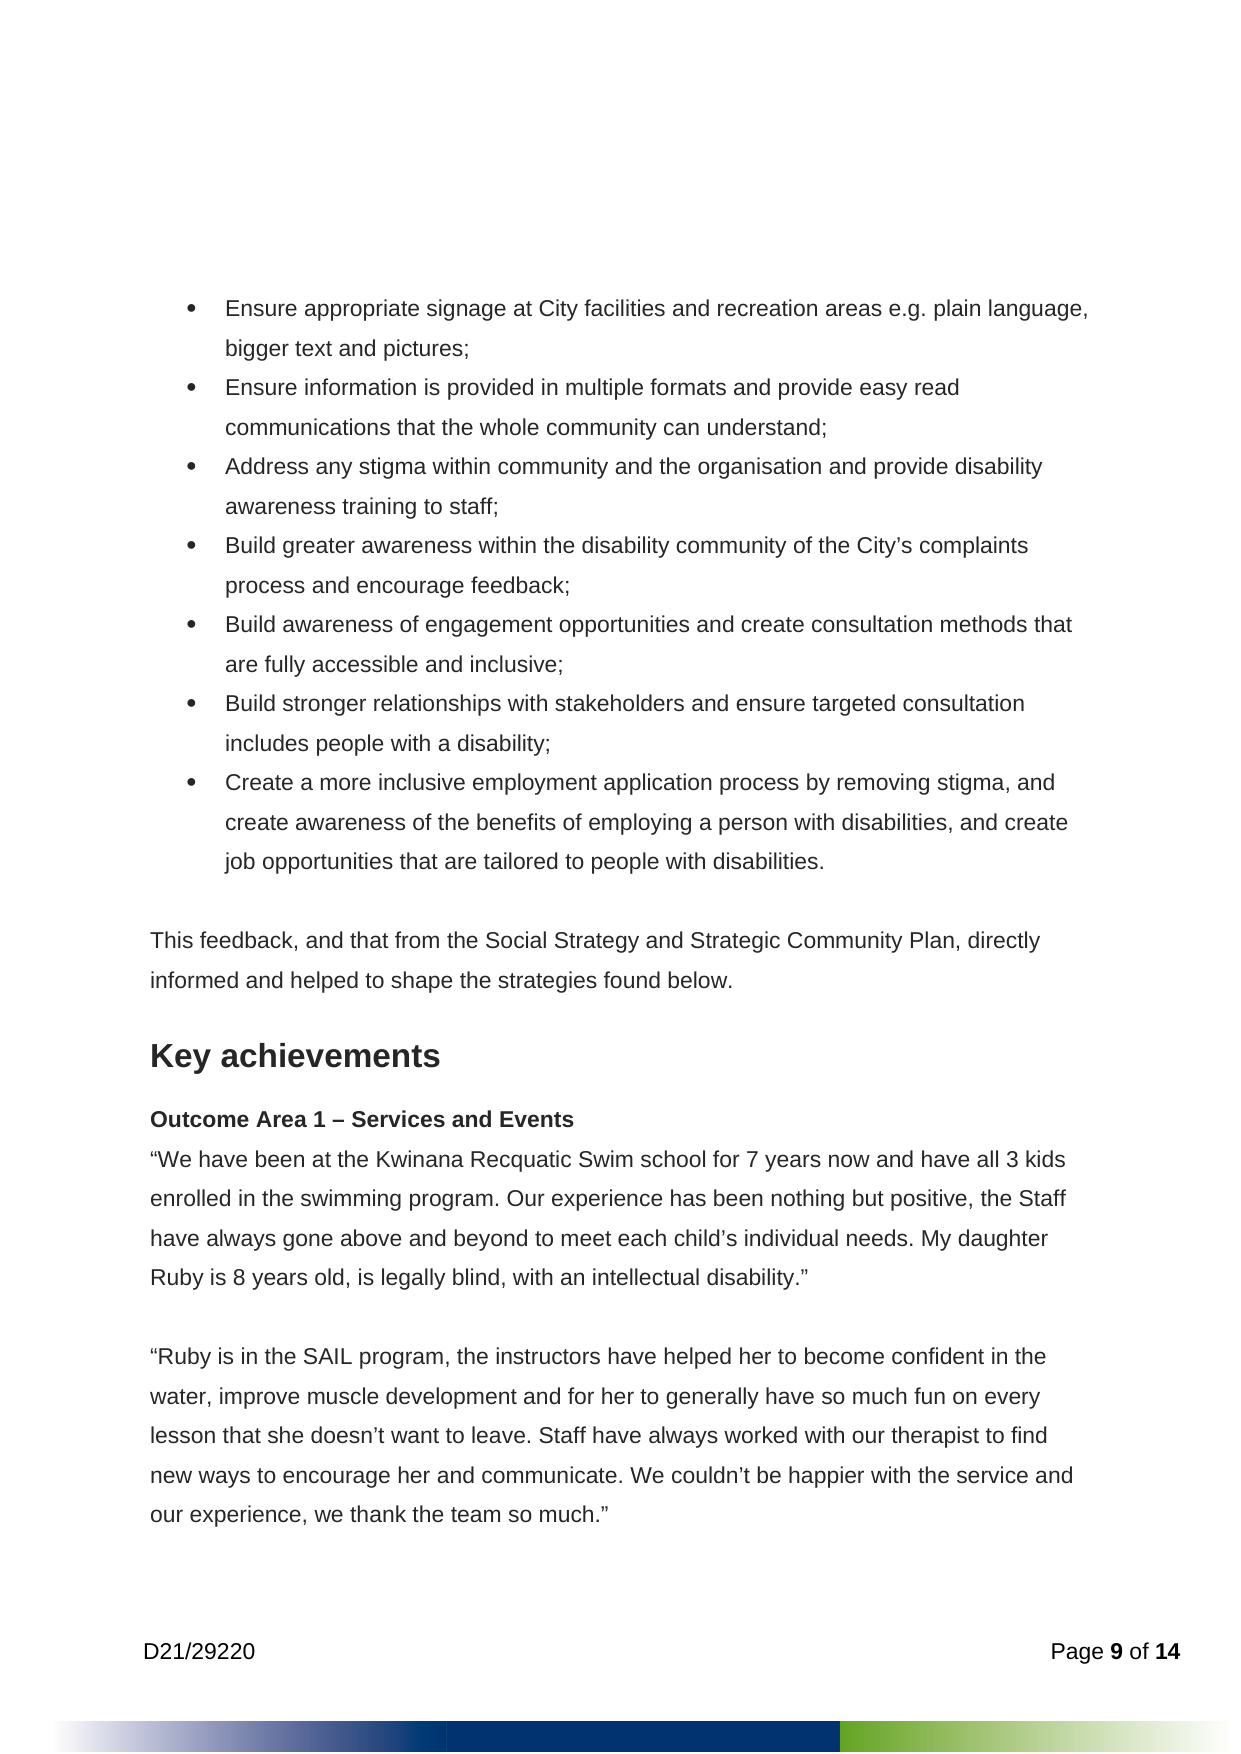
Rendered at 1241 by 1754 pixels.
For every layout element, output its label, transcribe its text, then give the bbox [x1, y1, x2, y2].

text “We have been at the Kwinana Recquatic Swim school for 7 years now and have all 3 kids enrolled in the swimming program. Our experience has been nothing but positive, the Staff have always gone above and beyond to meet each child’s individual needs. My daughter Ruby is 8 years old, is legally blind, with an intellectual disability.” [150, 1146, 1090, 1291]
list Address any stigma within community and the organisation and provide disability awareness training to staff; [187, 453, 1090, 519]
list Create a more inclusive employment application process by removing stigma, and create awareness of the benefits of employing a person with disabilities, and create job opportunities that are tailored to people with disabilities. [187, 769, 1090, 874]
subtitle Key achievements [150, 1036, 1090, 1075]
list Build greater awareness within the disability community of the City’s complaints process and encourage feedback; [187, 532, 1090, 598]
text This feedback, and that from the Social Strategy and Strategic Community Plan, directly informed and helped to shape the strategies found below. [150, 927, 1090, 993]
list Ensure appropriate signage at City facilities and recreation areas e.g. plain language, bigger text and pictures; [187, 295, 1090, 361]
list Build stronger relationships with stakeholders and ensure targeted consultation includes people with a disability; [187, 690, 1090, 756]
list Ensure information is provided in multiple formats and provide easy read communications that the whole community can understand; [187, 374, 1090, 440]
text “Ruby is in the SAIL program, the instructors have helped her to become confident in the water, improve muscle development and for her to generally have so much fun on every lesson that she doesn’t want to leave. Staff have always worked with our therapist to find new ways to encourage her and communicate. We couldn’t be happier with the service and our experience, we thank the team so much.” [150, 1343, 1090, 1527]
text Outcome Area 1 – Services and Events [150, 1106, 1090, 1133]
picture [23, 1721, 1241, 1752]
list Build awareness of engagement opportunities and create consultation methods that are fully accessible and inclusive; [187, 611, 1090, 677]
